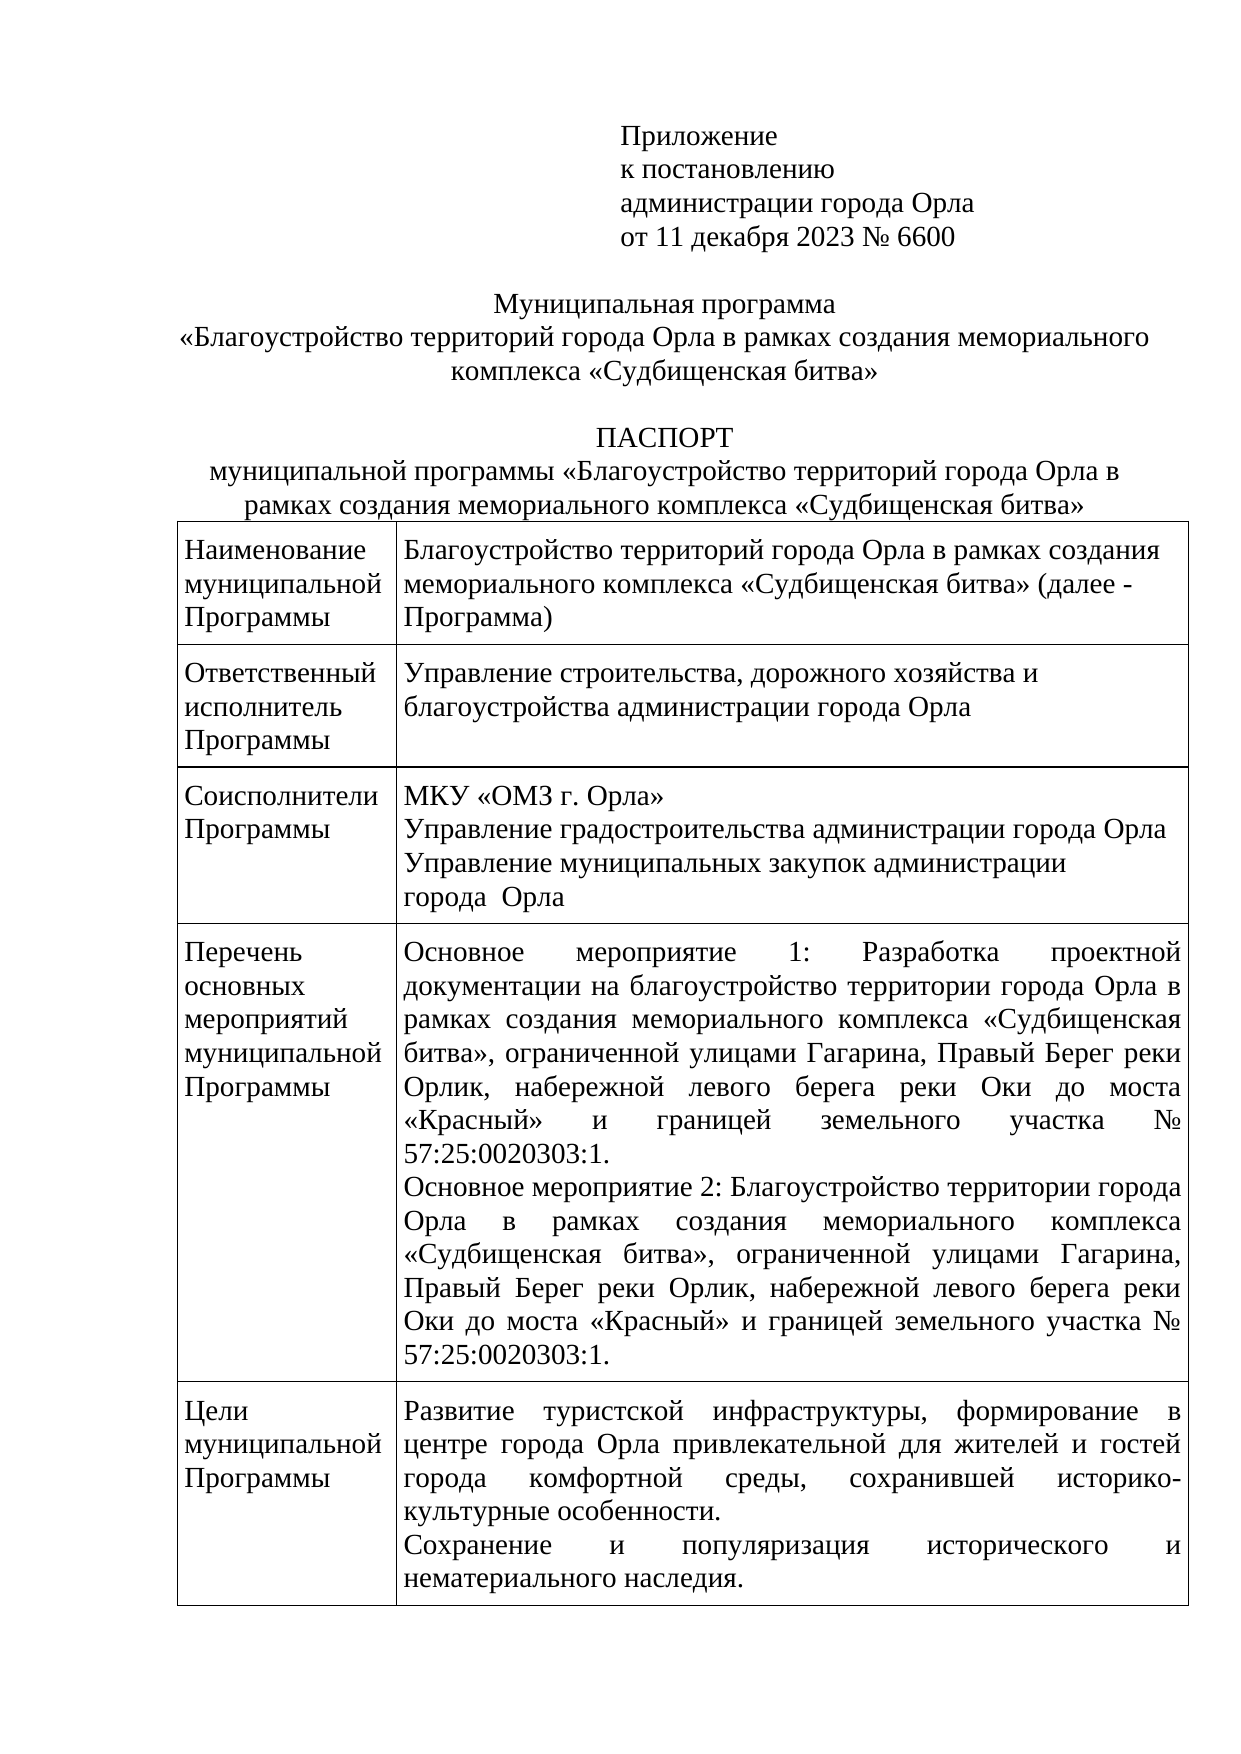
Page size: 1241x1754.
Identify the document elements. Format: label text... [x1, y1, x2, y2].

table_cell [397, 1382, 1188, 1605]
table_cell Соисполнители Программы [178, 768, 396, 923]
title «Благоустройство территорий города Орла в рамках создания мемориального комплекса «Судбищенская битва» [177, 319, 1152, 386]
text к постановлению [620, 152, 1152, 185]
text администрации города Орла [620, 185, 1152, 219]
table_cell Ответственный исполнитель Программы [178, 645, 396, 766]
table_header Наименование муниципальной Программы [178, 522, 396, 643]
table_cell МКУ «ОМЗ г. Орла» Управление градостроительства администрации города Орла Управление муниципальных закупок администрации города Орла [397, 768, 1188, 923]
text от 11 декабря 2023 № 6600 [620, 219, 1152, 252]
title муниципальной программы «Благоустройство территорий города Орла в рамках создания мемориального комплекса «Судбищенская битва» [177, 453, 1152, 521]
table_cell Управление строительства, дорожного хозяйства и благоустройства администрации города Орла [397, 645, 1188, 766]
title ПАСПОРТ [177, 420, 1152, 453]
title Муниципальная программа [177, 286, 1152, 319]
table_cell Основное мероприятие 1: Разработка проектной документации на благоустройство территории города Орла в рамках создания мемориального комплекса «Судбищенская битва», ограниченной улицами Гагарина, Правый Берег реки Орлик, набережной левого берега реки Оки до моста «Красный» и границей земельного участка № 57:25:0020303:1. Основное мероприятие 2: Благоустройство территории города Орла в рамках создания мемориального комплекса «Судбищенская битва», ограниченной улицами Гагарина, Правый Берег реки Орлик, набережной левого берега реки Оки до моста «Красный» и границей земельного участка № 57:25:0020303:1. [397, 924, 1188, 1381]
text Приложение [620, 118, 1152, 152]
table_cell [178, 1382, 396, 1605]
table_header Благоустройство территорий города Орла в рамках создания мемориального комплекса «Судбищенская битва» (далее - Программа) [397, 522, 1188, 643]
table_cell Перечень основных мероприятий муниципальной Программы [178, 924, 396, 1381]
